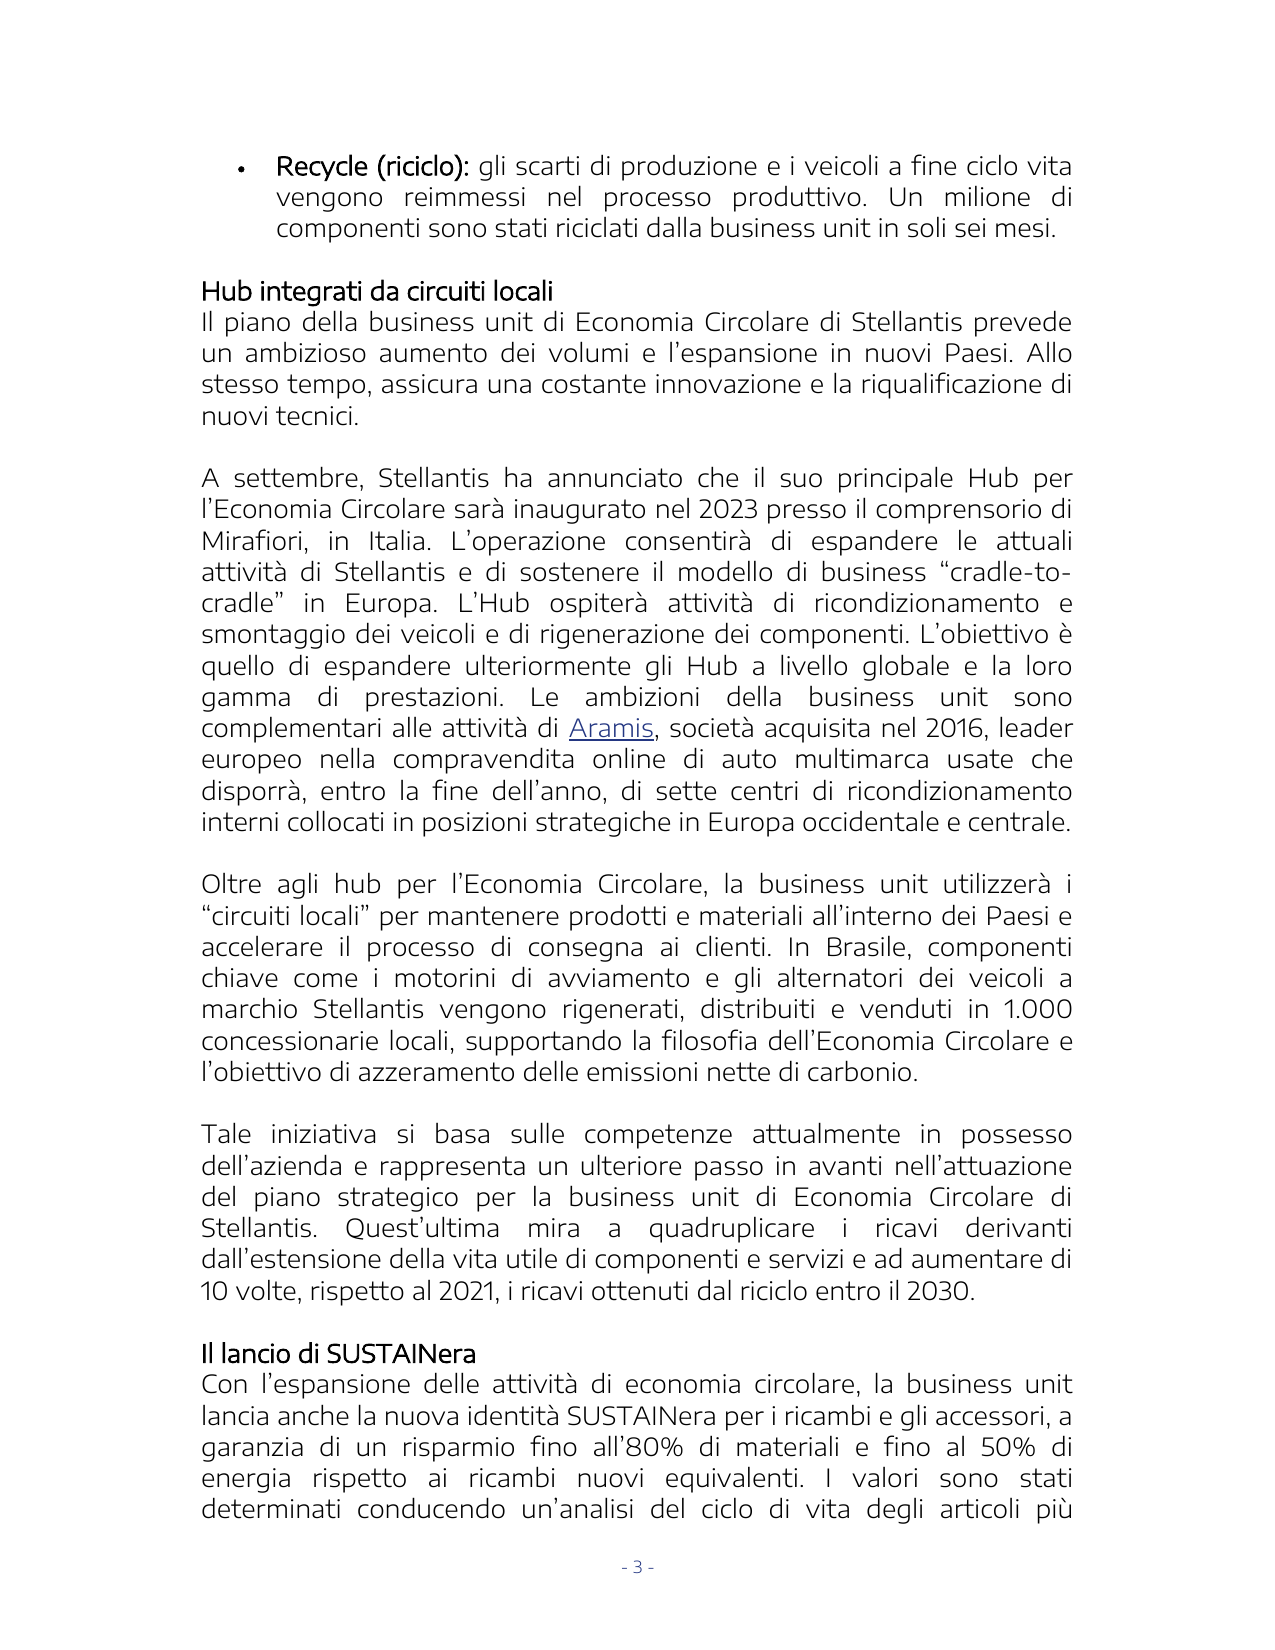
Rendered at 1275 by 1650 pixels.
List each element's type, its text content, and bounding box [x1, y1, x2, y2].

text Il piano della business unit di Economia Circolare di Stellantis prevede un ambizioso aumento dei volumi e l’espansione in nuovi Paesi. Allo stesso tempo, assicura una costante innovazione e la riqualificazione di nuovi tecnici. [201, 306, 1074, 431]
text Il lancio di SUSTAINera [201, 1337, 1074, 1368]
list Recycle (riciclo): gli scarti di produzione e i veicoli a fine ciclo vita vengono reimmessi nel processo produttivo. Un milione di componenti sono stati riciclati dalla business unit in soli sei mesi. [238, 149, 1074, 243]
text Tale iniziativa si basa sulle competenze attualmente in possesso dell’azienda e rappresenta un ulteriore passo in avanti nell’attuazione del piano strategico per la business unit di Economia Circolare di Stellantis. Quest’ultima mira a quadruplicare i ricavi derivanti dall’estensione della vita utile di componenti e servizi e ad aumentare di 10 volte, rispetto al 2021, i ricavi ottenuti dal riciclo entro il 2030. [201, 1118, 1074, 1306]
text Oltre agli hub per l’Economia Circolare, la business unit utilizzerà i “circuiti locali” per mantenere prodotti e materiali all’interno dei Paesi e accelerare il processo di consegna ai clienti. In Brasile, componenti chiave come i motorini di avviamento e gli alternatori dei veicoli a marchio Stellantis vengono rigenerati, distribuiti e venduti in 1.000 concessionarie locali, supportando la filosofia dell’Economia Circolare e l’obiettivo di azzeramento delle emissioni nette di carbonio. [201, 868, 1074, 1087]
text Hub integrati da circuiti locali [201, 274, 1074, 306]
text A settembre, Stellantis ha annunciato che il suo principale Hub per l’Economia Circolare sarà inaugurato nel 2023 presso il comprensorio di Mirafiori, in Italia. L’operazione consentirà di espandere le attuali attività di Stellantis e di sostenere il modello di business “cradle-to-cradle” in Europa. L’Hub ospiterà attività di ricondizionamento e smontaggio dei veicoli e di rigenerazione dei componenti. L’obiettivo è quello di espandere ulteriormente gli Hub a livello globale e la loro gamma di prestazioni. Le ambizioni della business unit sono complementari alle attività di Aramis, società acquisita nel 2016, leader europeo nella compravendita online di auto multimarca usate che disporrà, entro la fine dell’anno, di sette centri di ricondizionamento interni collocati in posizioni strategiche in Europa occidentale e centrale. [201, 462, 1074, 837]
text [201, 1368, 1074, 1524]
